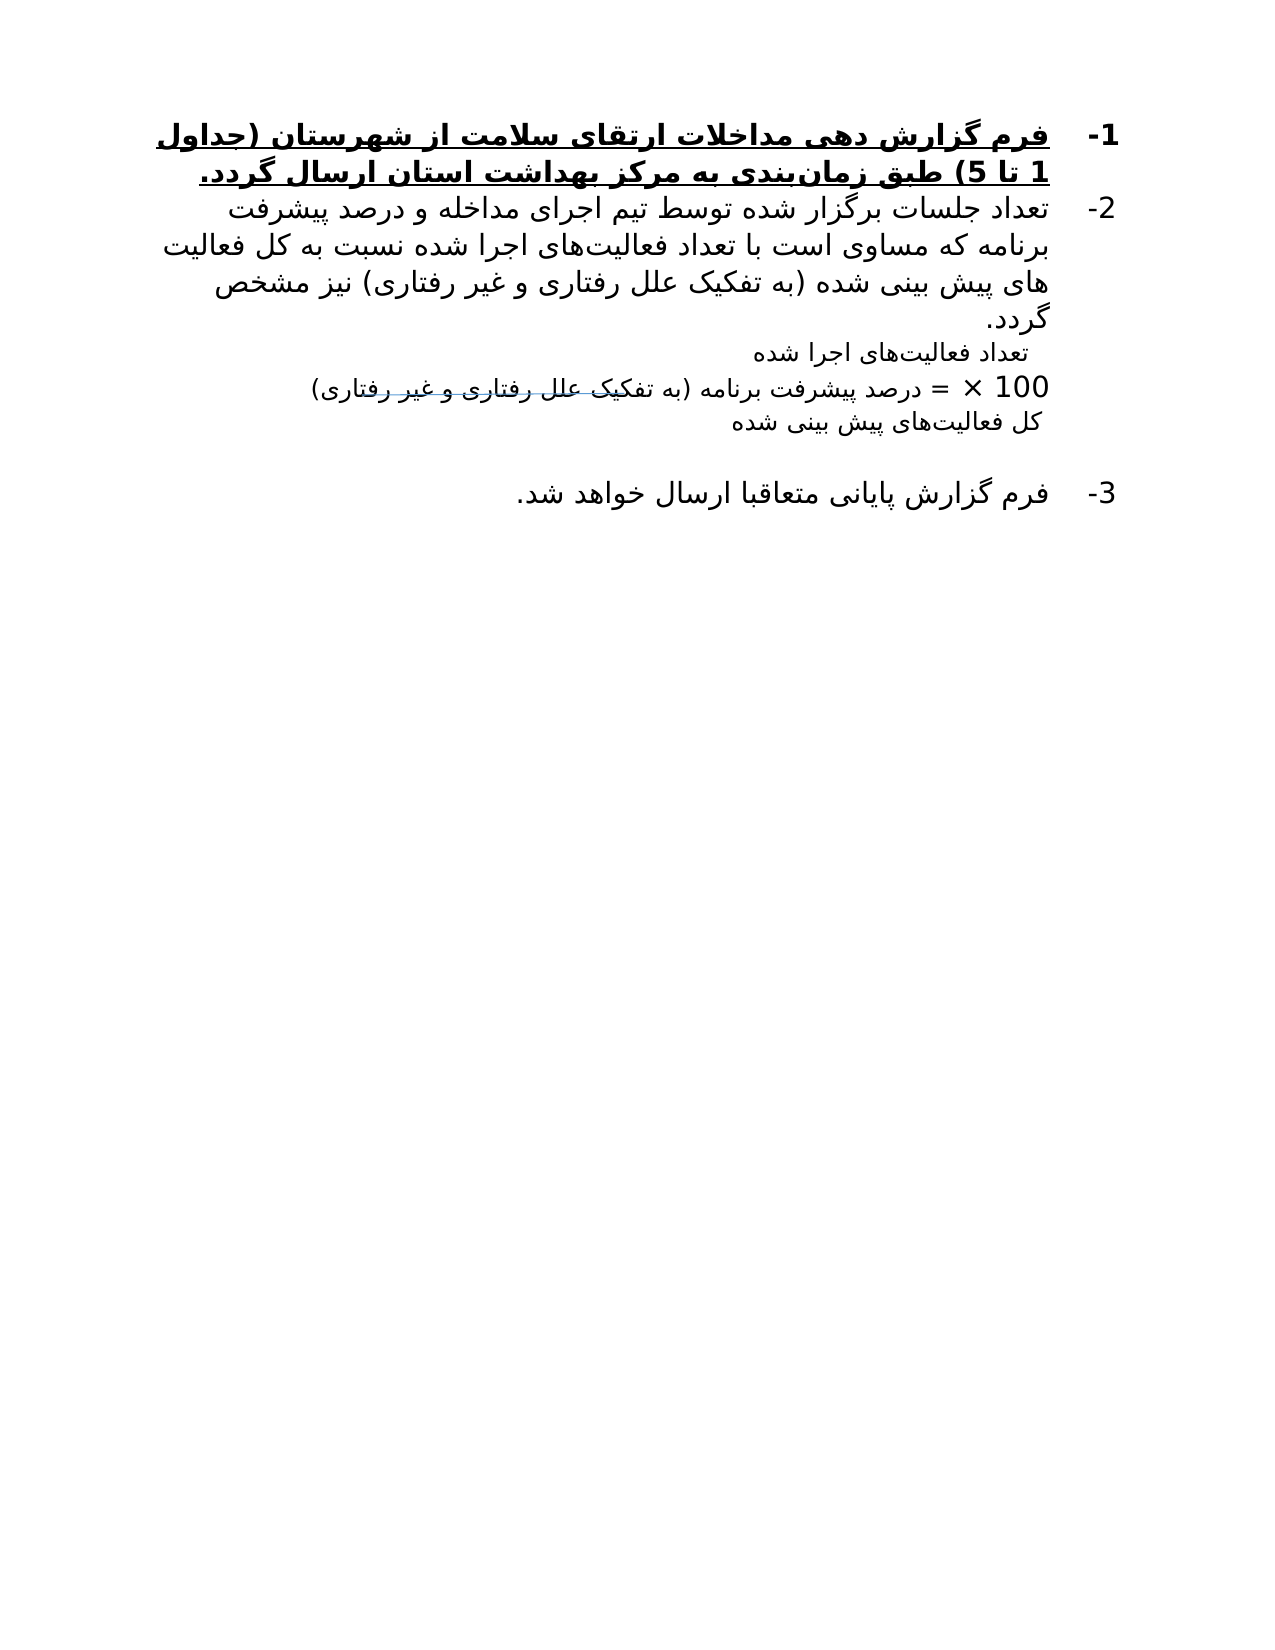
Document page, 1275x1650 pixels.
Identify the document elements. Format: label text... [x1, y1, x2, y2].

list فرم گزارش دهی مداخلات ارتقای سلامت از شهرستان (جداول 1 تا 5) طبق زمان‌بندی به مرکز بهداشت استان ارسال گردد. [150, 118, 1087, 189]
text کل فعالیت‌های پیش بینی شده [150, 407, 1050, 436]
list تعداد جلسات برگزار شده توسط تیم اجرای مداخله و درصد پیشرفت برنامه که مساوی است با تعداد فعالیت‌های اجرا شده نسبت به کل فعالیت های پیش بینی شده (به تفکیک علل رفتاری و غیر رفتاری) نیز مشخص گردد. [150, 192, 1087, 336]
text تعداد فعالیت‌های اجرا شده [150, 338, 1050, 367]
list فرم گزارش پایانی متعاقبا ارسال خواهد شد. [150, 477, 1087, 511]
text 100 × = درصد پیشرفت برنامه (به تفکیک علل رفتاری و غیر رفتاری) [150, 370, 1050, 404]
